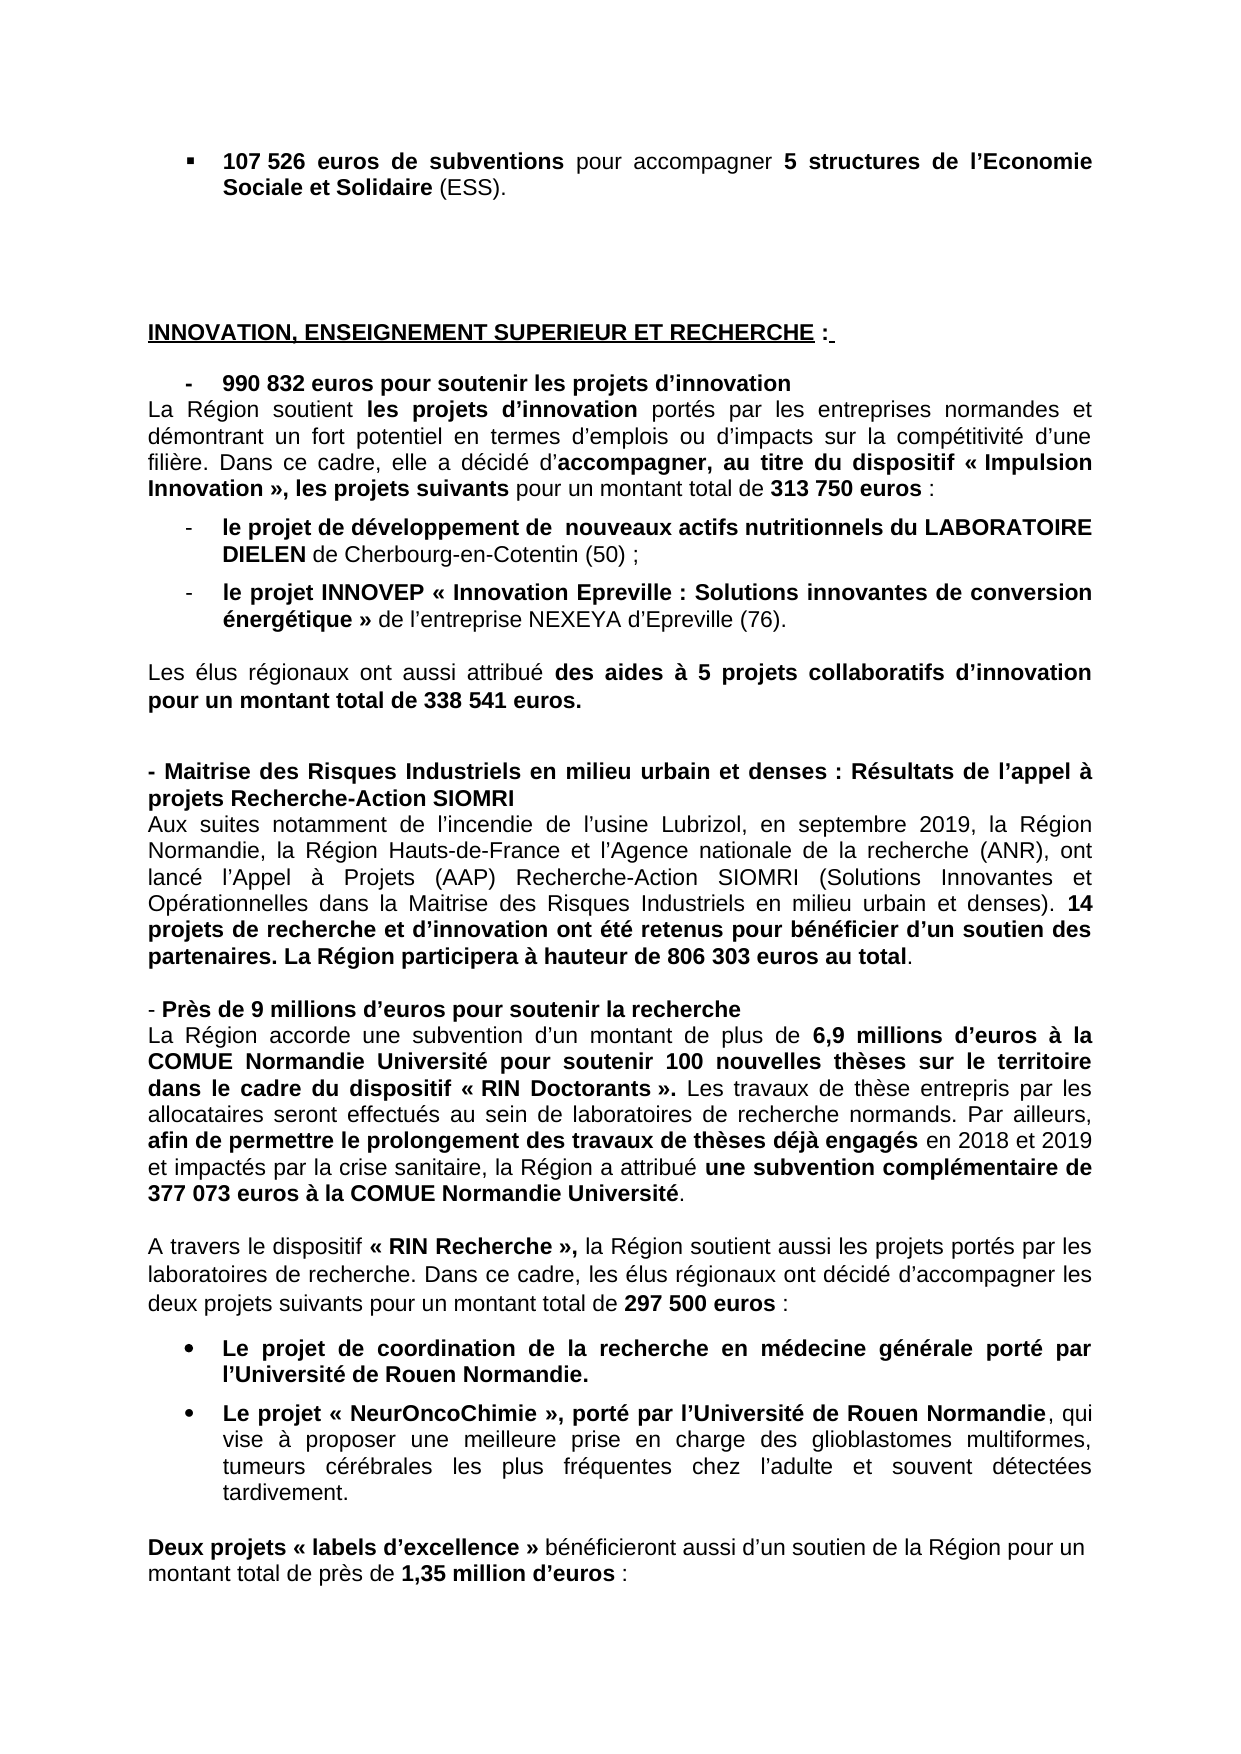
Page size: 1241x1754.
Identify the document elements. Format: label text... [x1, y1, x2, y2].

list Le projet de coordination de la recherche en médecine générale porté par l’Université de Rouen Normandie. [185, 1335, 1093, 1387]
list le projet INNOVEP « Innovation Epreville : Solutions innovantes de conversion énergétique » de l’entreprise NEXEYA d’Epreville (76). [185, 579, 1093, 632]
text Les élus régionaux ont aussi attribué des aides à 5 projets collaboratifs d’innovation pour un montant total de 338 541 euros. [148, 658, 1093, 713]
list 107 526 euros de subventions pour accompagner 5 structures de l’Economie Sociale et Solidaire (ESS). [185, 148, 1093, 200]
text Aux suites notamment de l’incendie de l’usine Lubrizol, en septembre 2019, la Région Normandie, la Région Hauts-de-France et l’Agence nationale de la recherche (ANR), ont lancé l’Appel à Projets (AAP) Recherche-Action SIOMRI (Solutions Innovantes et Opérationnelles dans la Maitrise des Risques Industriels en milieu urbain et denses). 14 projets de recherche et d’innovation ont été retenus pour bénéficier d’un soutien des partenaires. La Région participera à hauteur de 806 303 euros au total. [148, 811, 1093, 969]
text - Maitrise des Risques Industriels en milieu urbain et denses : Résultats de l’appel à projets Recherche-Action SIOMRI [148, 758, 1093, 811]
text La Région accorde une subvention d’un montant de plus de 6,9 millions d’euros à la COMUE Normandie Université pour soutenir 100 nouvelles thèses sur le territoire dans le cadre du dispositif « RIN Doctorants ». Les travaux de thèse entrepris par les allocataires seront effectués au sein de laboratoires de recherche normands. Par ailleurs, afin de permettre le prolongement des travaux de thèses déjà engagés en 2018 et 2019 et impactés par la crise sanitaire, la Région a attribué une subvention complémentaire de 377 073 euros à la COMUE Normandie Université. [148, 1022, 1093, 1206]
list 990 832 euros pour soutenir les projets d’innovation [185, 370, 1093, 396]
list Le projet « NeurOncoChimie », porté par l’Université de Rouen Normandie, qui vise à proposer une meilleure prise en charge des glioblastomes multiformes, tumeurs cérébrales les plus fréquentes chez l’adulte et souvent détectées tardivement. [185, 1400, 1093, 1505]
text INNOVATION, ENSEIGNEMENT SUPERIEUR ET RECHERCHE : [148, 318, 1093, 345]
list le projet de développement de nouveaux actifs nutritionnels du LABORATOIRE DIELEN de Cherbourg-en-Cotentin (50) ; [185, 514, 1093, 567]
text A travers le dispositif « RIN Recherche », la Région soutient aussi les projets portés par les laboratoires de recherche. Dans ce cadre, les élus régionaux ont décidé d’accompagner les deux projets suivants pour un montant total de 297 500 euros : [148, 1233, 1093, 1316]
text - Près de 9 millions d’euros pour soutenir la recherche [148, 996, 1093, 1022]
text Deux projets « labels d’excellence » bénéficieront aussi d’un soutien de la Région pour un montant total de près de 1,35 million d’euros : [148, 1534, 1093, 1586]
text La Région soutient les projets d’innovation portés par les entreprises normandes et démontrant un fort potentiel en termes d’emplois ou d’impacts sur la compétitivité d’une filière. Dans ce cadre, elle a décidé d’accompagner, au titre du dispositif « Impulsion Innovation », les projets suivants pour un montant total de 313 750 euros : [148, 396, 1093, 502]
